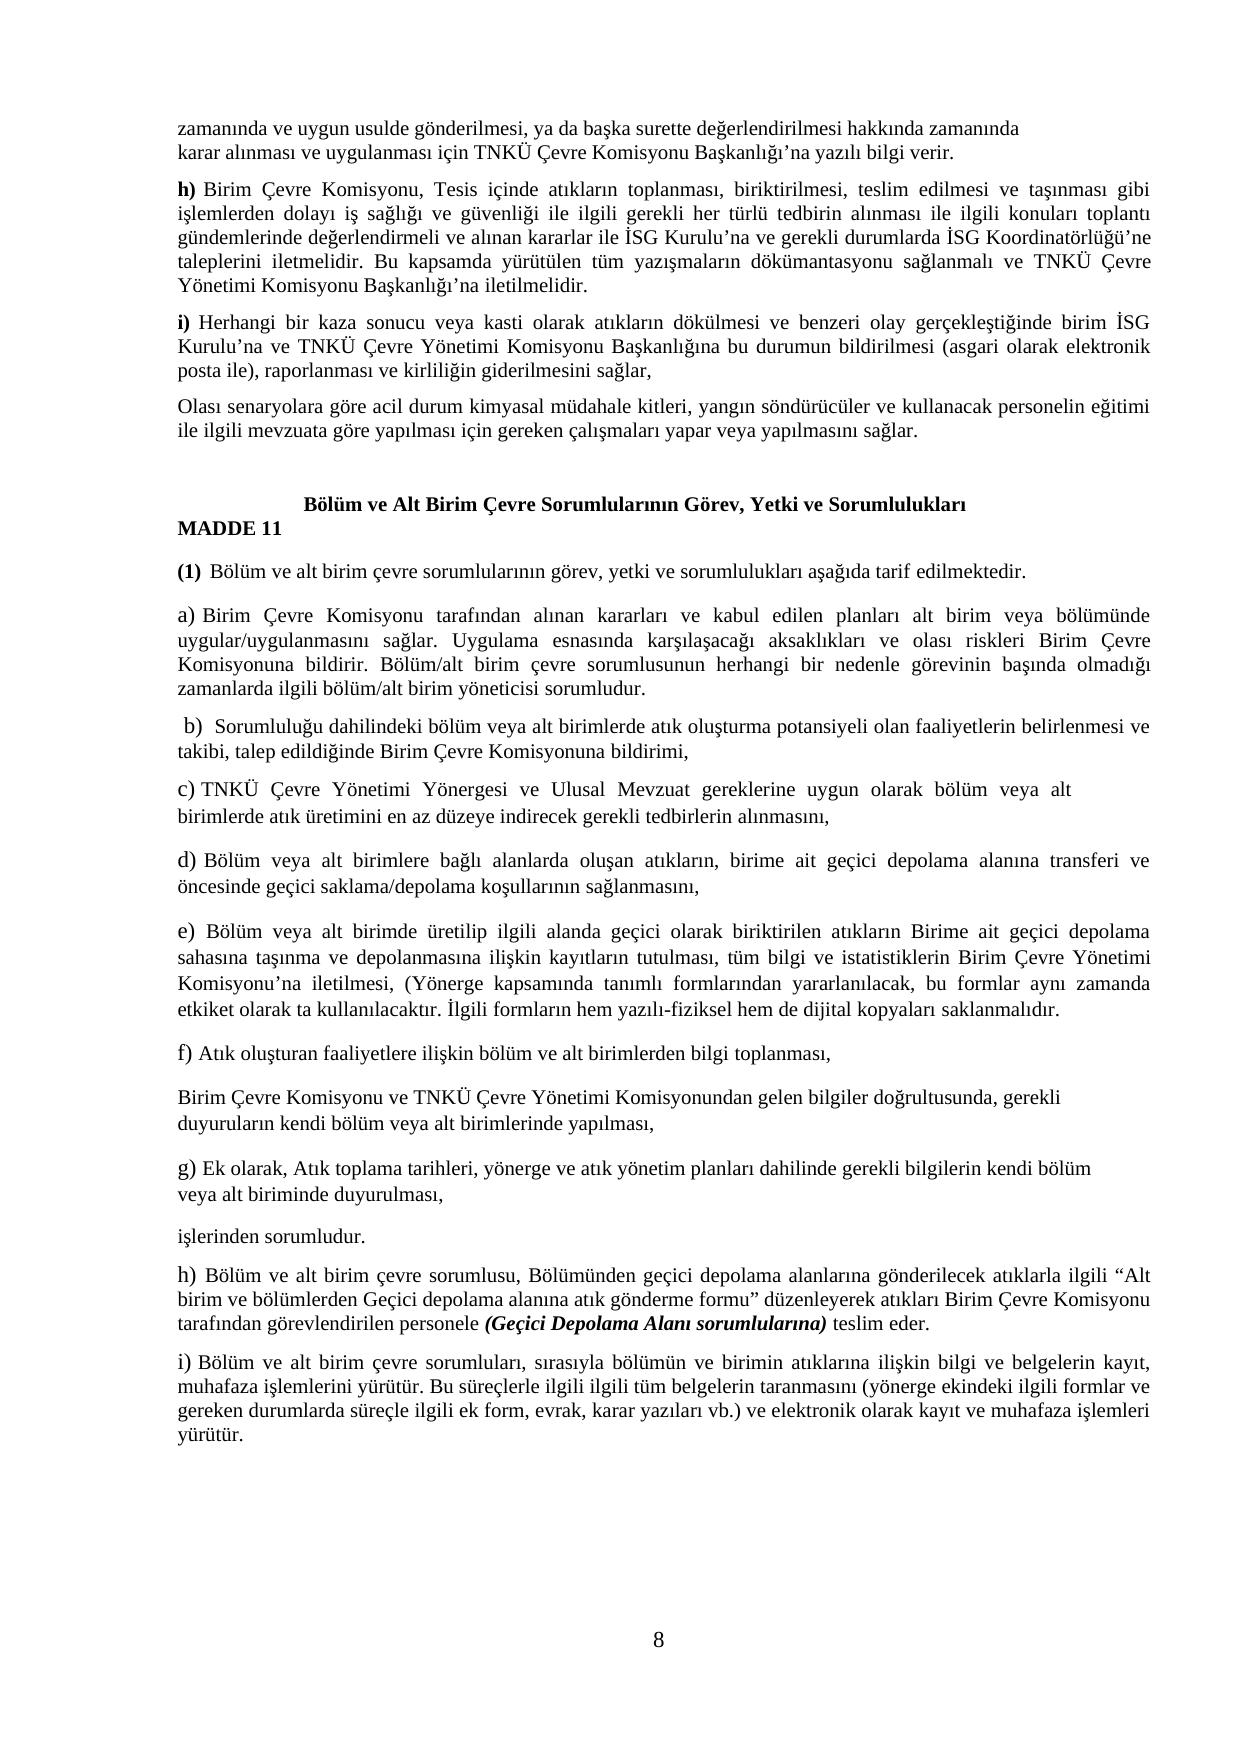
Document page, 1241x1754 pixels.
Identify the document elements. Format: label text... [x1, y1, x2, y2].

text duyuruların kendi bölüm veya alt birimlerinde yapılması, [177, 1111, 1167, 1135]
text Olası senaryolara göre acil durum kimyasal müdahale kitleri, yangın söndürücüler ve kullanacak personelin eğitimi ile ilgili mevzuata göre yapılması için gereken çalışmaları yapar veya yapılmasını sağlar. [177, 394, 1152, 442]
list Atık oluşturan faaliyetlere ilişkin bölüm ve alt birimlerden bilgi toplanması, [177, 1039, 1167, 1066]
text zamanında ve uygun usulde gönderilmesi, ya da başka surette değerlendirilmesi hakkında zamanında [177, 116, 1167, 140]
text Birim Çevre Komisyonu ve TNKÜ Çevre Yönetimi Komisyonundan gelen bilgiler doğrultusunda, gerekli [177, 1084, 1167, 1109]
list Sorumluluğu dahilindeki bölüm veya alt birimlerde atık oluşturma potansiyeli olan faaliyetlerin belirlenmesi ve takibi, talep edildiğinde Birim Çevre Komisyonuna bildirimi, [177, 712, 1152, 763]
list Birim Çevre Komisyonu tarafından alınan kararları ve kabul edilen planları alt birim veya bölümünde uygular/uygulanmasını sağlar. Uygulama esnasında karşılaşacağı aksaklıkları ve olası riskleri Birim Çevre Komisyonuna bildirir. Bölüm/alt birim çevre sorumlusunun herhangi bir nedenle görevinin başında olmadığı zamanlarda ilgili bölüm/alt birim yöneticisi sorumludur. [177, 601, 1152, 700]
list Bölüm ve alt birim çevre sorumlusu, Bölümünden geçici depolama alanlarına gönderilecek atıklarla ilgili “Alt birim ve bölümlerden Geçici depolama alanına atık gönderme formu” düzenleyerek atıkları Birim Çevre Komisyonu tarafından görevlendirilen personele (Geçici Depolama Alanı sorumlularına) teslim eder. [177, 1261, 1152, 1335]
list Herhangi bir kaza sonucu veya kasti olarak atıkların dökülmesi ve benzeri olay gerçekleştiğinde birim İSG Kurulu’na ve TNKÜ Çevre Yönetimi Komisyonu Başkanlığına bu durumun bildirilmesi (asgari olarak elektronik posta ile), raporlanması ve kirliliğin giderilmesini sağlar, [177, 310, 1152, 382]
list Bölüm ve alt birim çevre sorumluları, sırasıyla bölümün ve birimin atıklarına ilişkin bilgi ve belgelerin kayıt, muhafaza işlemlerini yürütür. Bu süreçlerle ilgili ilgili tüm belgelerin taranmasını (yönerge ekindeki ilgili formlar ve gereken durumlarda süreçle ilgili ek form, evrak, karar yazıları vb.) ve elektronik olarak kayıt ve muhafaza işlemleri yürütür. [177, 1348, 1152, 1446]
subtitle Bölüm ve Alt Birim Çevre Sorumlularının Görev, Yetki ve Sorumlulukları [303, 492, 1167, 516]
list Bölüm ve alt birim çevre sorumlularının görev, yetki ve sorumlulukları aşağıda tarif edilmektedir. [177, 558, 1167, 583]
list Bölüm veya alt birimlere bağlı alanlarda oluşan atıkların, birime ait geçici depolama alanına transferi ve öncesinde geçici saklama/depolama koşullarının sağlanmasını, [177, 846, 1152, 898]
subtitle MADDE 11 [177, 516, 1167, 540]
list Ek olarak, Atık toplama tarihleri, yönerge ve atık yönetim planları dahilinde gerekli bilgilerin kendi bölüm veya alt biriminde duyurulması, [177, 1153, 1117, 1206]
list TNKÜ Çevre Yönetimi Yönergesi ve Ulusal Mevzuat gereklerine uygun olarak bölüm veya alt birimlerde atık üretimini en az düzeye indirecek gerekli tedbirlerin alınmasını, [177, 775, 1073, 828]
text karar alınması ve uygulanması için TNKÜ Çevre Komisyonu Başkanlığı’na yazılı bilgi verir. [177, 140, 1167, 164]
list Bölüm veya alt birimde üretilip ilgili alanda geçici olarak biriktirilen atıkların Birime ait geçici depolama sahasına taşınma ve depolanmasına ilişkin kayıtların tutulması, tüm bilgi ve istatistiklerin Birim Çevre Yönetimi Komisyonu’na iletilmesi, (Yönerge kapsamında tanımlı formlarından yararlanılacak, bu formlar aynı zamanda etkiket olarak ta kullanılacaktır. İlgili formların hem yazılı-fiziksel hem de dijital kopyaları saklanmalıdır. [177, 917, 1152, 1021]
text işlerinden sorumludur. [177, 1224, 1167, 1248]
list Birim Çevre Komisyonu, Tesis içinde atıkların toplanması, biriktirilmesi, teslim edilmesi ve taşınması gibi işlemlerden dolayı iş sağlığı ve güvenliği ile ilgili gerekli her türlü tedbirin alınması ile ilgili konuları toplantı gündemlerinde değerlendirmeli ve alınan kararlar ile İSG Kurulu’na ve gerekli durumlarda İSG Koordinatörlüğü’ne taleplerini iletmelidir. Bu kapsamda yürütülen tüm yazışmaların dökümantasyonu sağlanmalı ve TNKÜ Çevre Yönetimi Komisyonu Başkanlığı’na iletilmelidir. [177, 177, 1152, 297]
